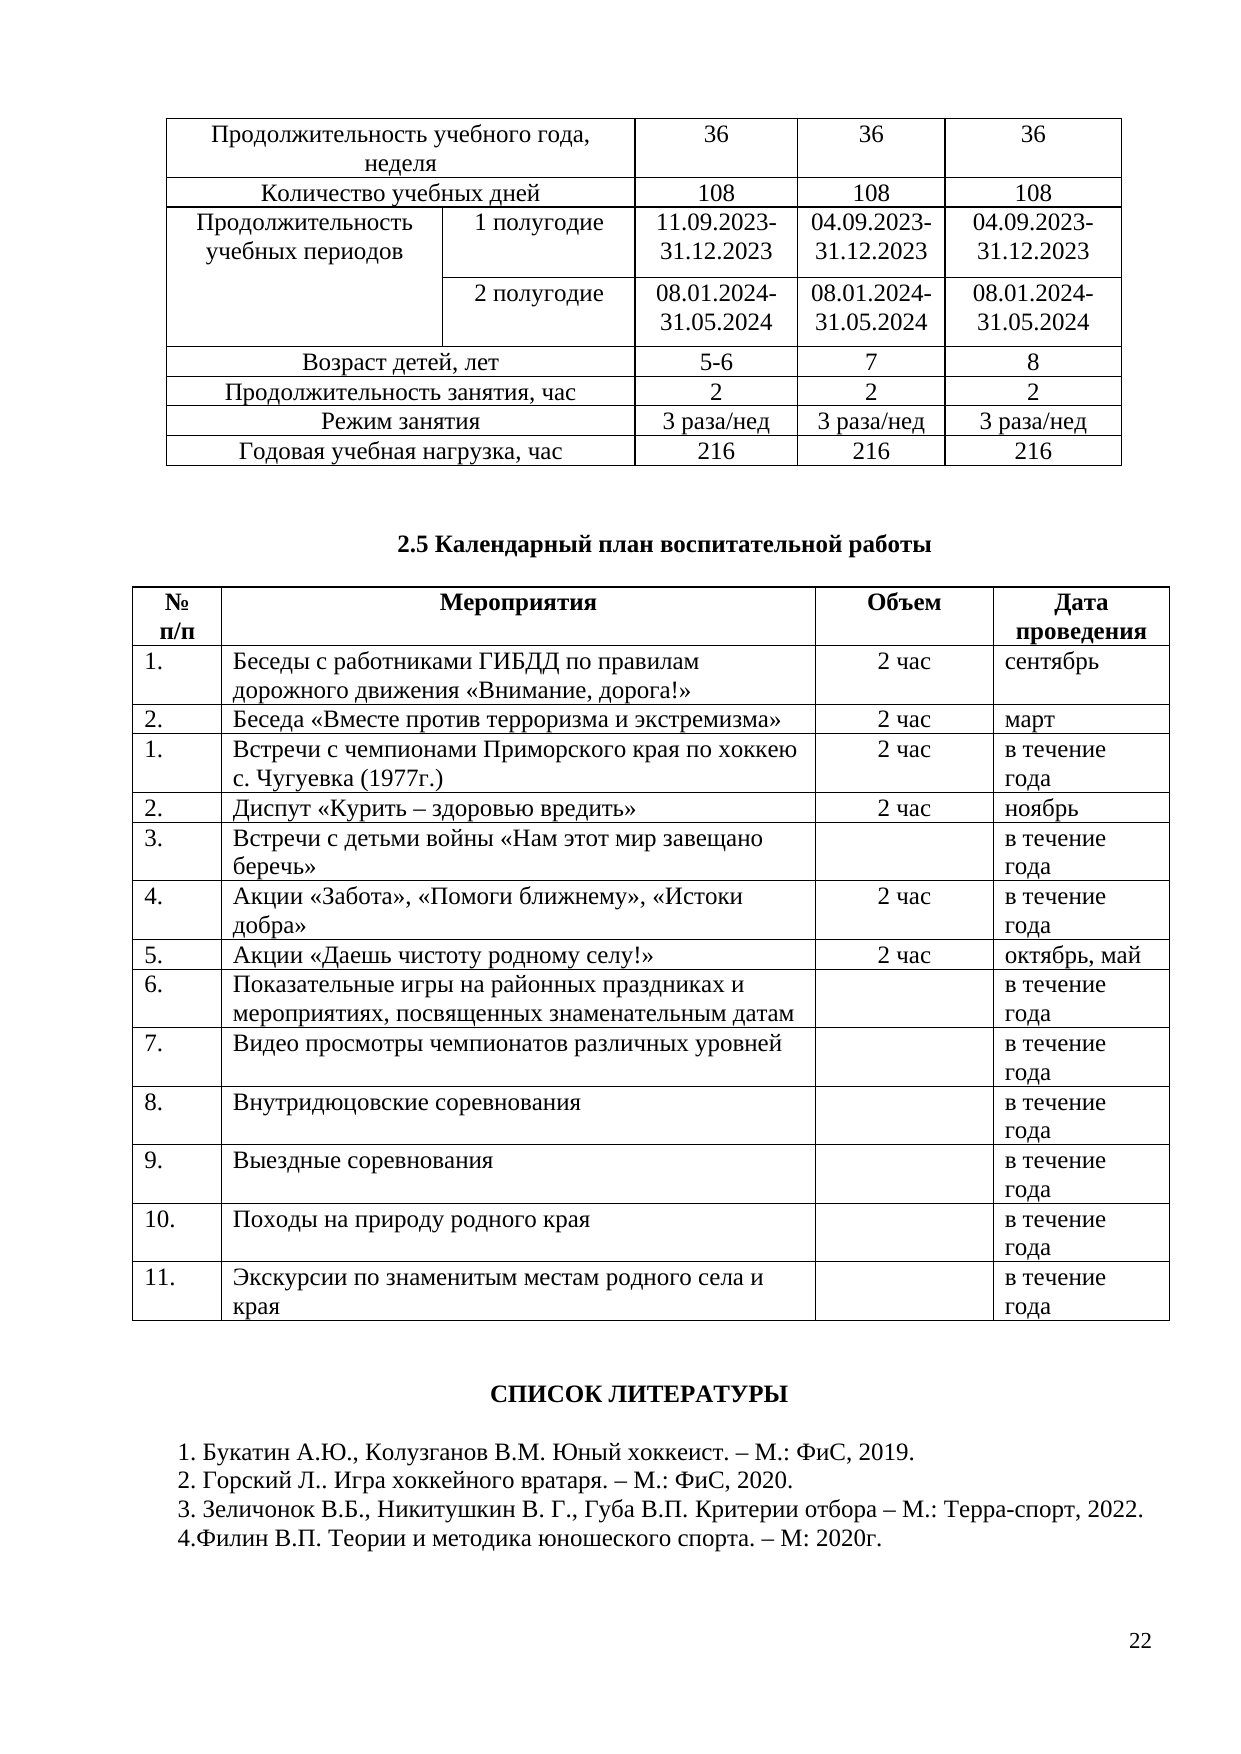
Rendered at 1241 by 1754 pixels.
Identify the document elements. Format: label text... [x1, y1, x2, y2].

table_cell 2 час [816, 793, 993, 822]
table_header Объем [816, 588, 993, 645]
table_cell 08.01.2024- 31.05.2024 [636, 278, 797, 346]
table_cell 8 [946, 347, 1121, 376]
table_cell 216 [798, 436, 944, 465]
table_cell Внутридюцовские соревнования [222, 1087, 815, 1144]
table_cell октябрь, май [994, 940, 1169, 968]
table_cell в течение года [994, 1028, 1169, 1086]
table_cell 04.09.2023- 31.12.2023 [798, 208, 944, 277]
table_cell Походы на природу родного края [222, 1204, 815, 1261]
text 2.5 Календарный план воспитательной работы [177, 529, 1152, 558]
table_cell в течение года [994, 881, 1169, 939]
table_cell 1. [133, 646, 221, 703]
table_cell в течение года [994, 1087, 1169, 1144]
text 2. Горский Л.. Игра хоккейного вратаря. – М.: ФиС, 2020. [177, 1465, 1152, 1494]
table_cell [816, 1204, 993, 1261]
table_cell 5-6 [636, 347, 797, 376]
table_cell Продолжительность занятия, час [167, 377, 634, 405]
table_cell [133, 1204, 221, 1261]
table_cell Беседа «Вместе против терроризма и экстремизма» [222, 705, 815, 733]
table_cell [133, 823, 221, 880]
table_cell [133, 734, 221, 792]
table_cell Продолжительность учебных периодов [167, 208, 442, 346]
table_cell Видео просмотры чемпионатов различных уровней [222, 1028, 815, 1086]
table_cell в течение года [994, 1204, 1169, 1261]
text 3. Зеличонок В.Б., Никитушкин В. Г., Губа В.П. Критерии отбора – М.: Терра-спорт, 2022. [177, 1494, 1152, 1523]
table_cell 11.09.2023- 31.12.2023 [636, 208, 797, 277]
table_cell 108 [636, 178, 797, 206]
table_cell 2. [133, 705, 221, 733]
table_cell 36 [946, 119, 1121, 177]
table_cell 2 час [816, 705, 993, 733]
table_cell 36 [636, 119, 797, 177]
table_cell 08.01.2024- 31.05.2024 [798, 278, 944, 346]
table_cell [816, 970, 993, 1027]
text 1. Букатин А.Ю., Колузганов В.М. Юный хоккеист. – М.: ФиС, 2019. [177, 1437, 1152, 1465]
table_cell 2 час [816, 734, 993, 792]
table_cell [133, 1087, 221, 1144]
table_cell 1 полугодие [443, 208, 634, 277]
table_cell 216 [636, 436, 797, 465]
table_cell Акции «Даешь чистоту родному селу!» [222, 940, 815, 968]
table_cell Экскурсии по знаменитым местам родного села и края [222, 1262, 815, 1320]
text 4.Филин В.П. Теории и методика юношеского спорта. – М: 2020г. [177, 1523, 1152, 1552]
table_cell в течение года [994, 734, 1169, 792]
table_cell [816, 1262, 993, 1320]
table_cell Режим занятия [167, 406, 634, 435]
table_header Дата проведения [994, 588, 1169, 645]
table_cell 2 [798, 377, 944, 405]
table_cell 2 час [816, 881, 993, 939]
table_cell [816, 1087, 993, 1144]
table_cell [816, 823, 993, 880]
table_cell Продолжительность учебного года, неделя [167, 119, 634, 177]
table_cell 3 раза/нед [798, 406, 944, 435]
table_cell 3 раза/нед [946, 406, 1121, 435]
table_cell [816, 1028, 993, 1086]
table_cell в течение года [994, 1262, 1169, 1320]
table_cell Выездные соревнования [222, 1145, 815, 1203]
table_cell в течение года [994, 970, 1169, 1027]
table_cell [133, 881, 221, 939]
table_cell 2 полугодие [443, 278, 634, 346]
table_cell 3 раза/нед [636, 406, 797, 435]
table_cell 2 [946, 377, 1121, 405]
table_cell сентябрь [994, 646, 1169, 703]
table_cell 108 [946, 178, 1121, 206]
table_cell [133, 1028, 221, 1086]
table_cell Встречи с детьми войны «Нам этот мир завещано беречь» [222, 823, 815, 880]
table_header № п/п [133, 588, 221, 645]
table_cell Диспут «Курить – здоровью вредить» [222, 793, 815, 822]
table_cell Встречи с чемпионами Приморского края по хоккею с. Чугуевка (1977г.) [222, 734, 815, 792]
table_cell [816, 1145, 993, 1203]
table_cell 2 [636, 377, 797, 405]
table_cell Беседы с работниками ГИБДД по правилам дорожного движения «Внимание, дорога!» [222, 646, 815, 703]
table_cell Показательные игры на районных праздниках и мероприятиях, посвященных знаменательным датам [222, 970, 815, 1027]
table_cell [133, 793, 221, 822]
table_cell [133, 940, 221, 968]
table_header Мероприятия [222, 588, 815, 645]
table_cell 108 [798, 178, 944, 206]
table_cell Количество учебных дней [167, 178, 634, 206]
table_cell Возраст детей, лет [167, 347, 634, 376]
table_cell в течение года [994, 1145, 1169, 1203]
table_cell Акции «Забота», «Помоги ближнему», «Истоки добра» [222, 881, 815, 939]
table_cell 2 час [816, 646, 993, 703]
text СПИСОК ЛИТЕРАТУРЫ [177, 1379, 1152, 1407]
table_cell 08.01.2024- 31.05.2024 [946, 278, 1121, 346]
table_cell Годовая учебная нагрузка, час [167, 436, 634, 465]
table_cell 04.09.2023- 31.12.2023 [946, 208, 1121, 277]
table_cell [133, 1145, 221, 1203]
table_cell март [994, 705, 1169, 733]
table_cell ноябрь [994, 793, 1169, 822]
table_cell [133, 1262, 221, 1320]
table_cell [133, 970, 221, 1027]
table_cell 216 [946, 436, 1121, 465]
table_cell 36 [798, 119, 944, 177]
table_cell 7 [798, 347, 944, 376]
table_cell в течение года [994, 823, 1169, 880]
table_cell 2 час [816, 940, 993, 968]
